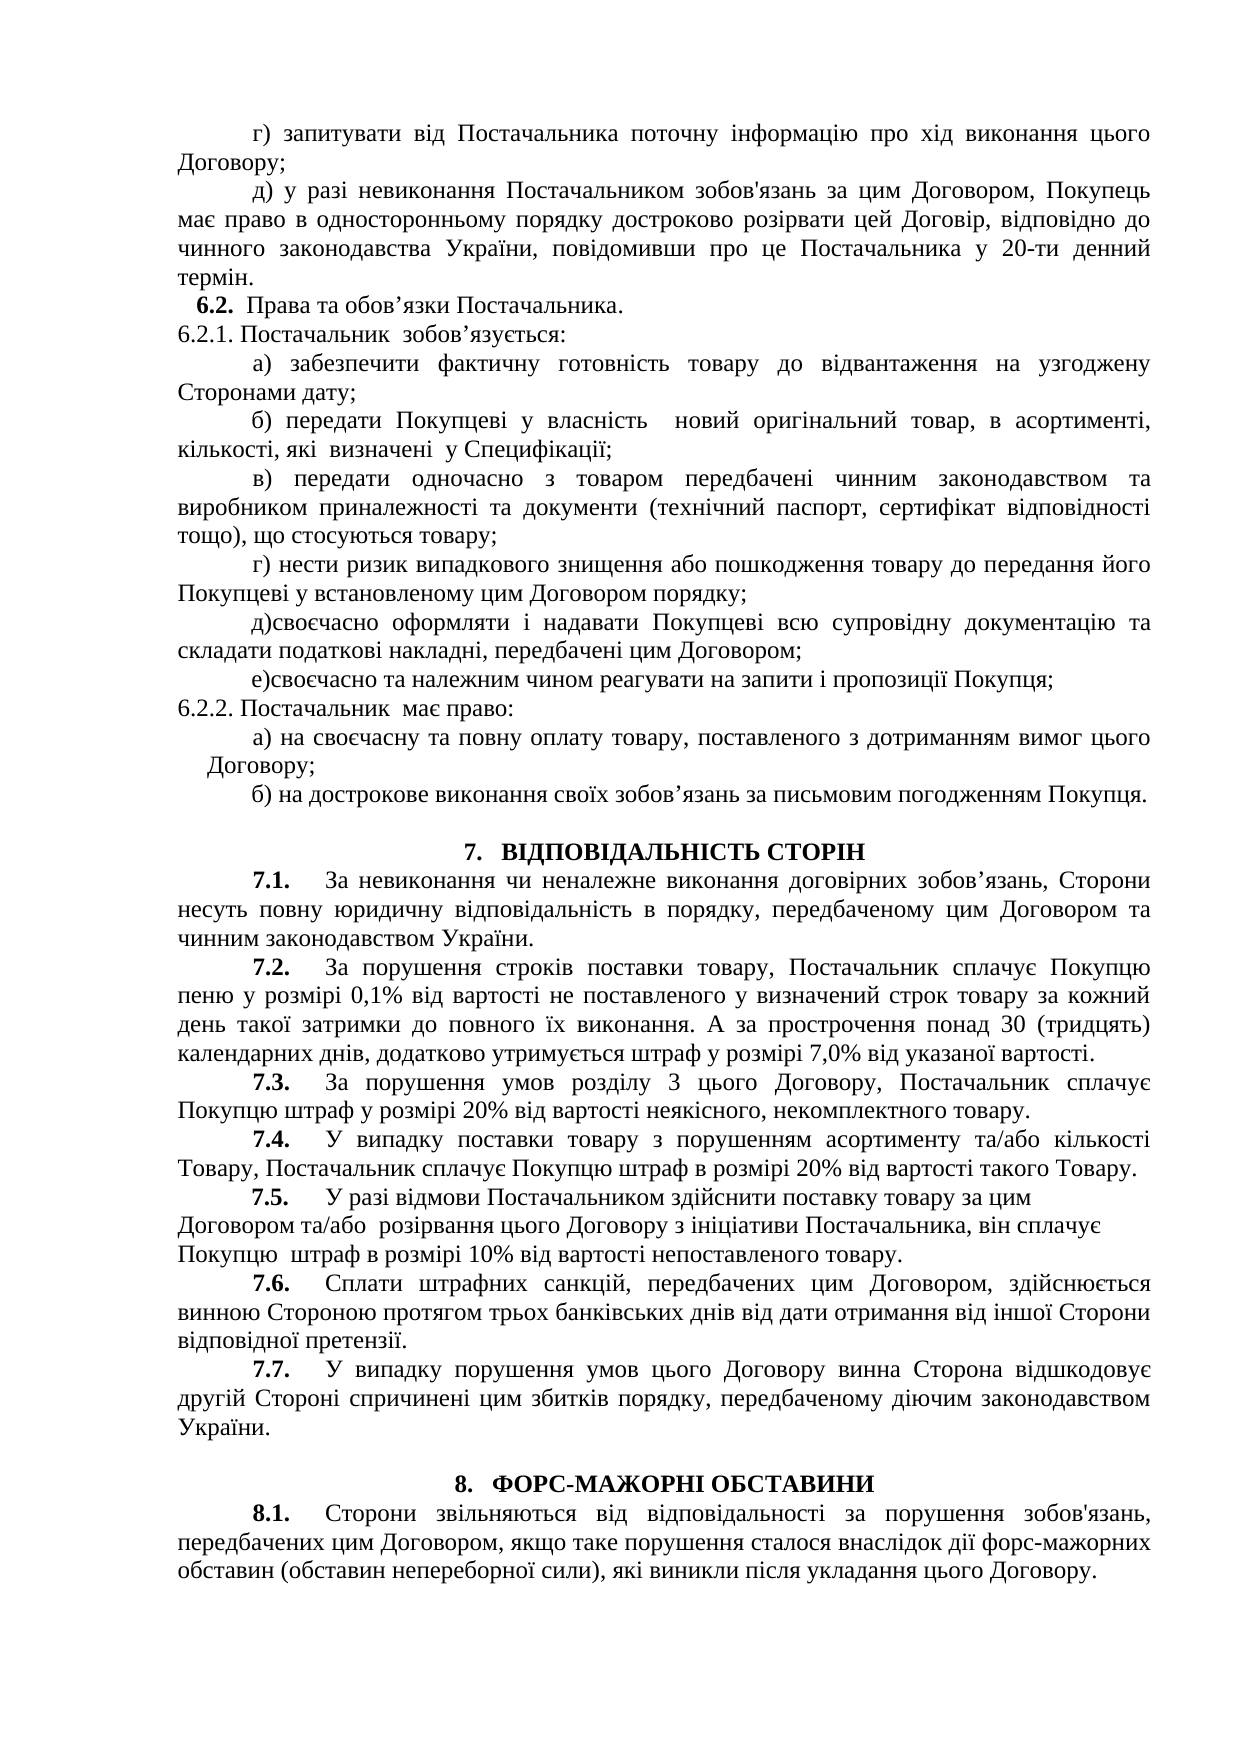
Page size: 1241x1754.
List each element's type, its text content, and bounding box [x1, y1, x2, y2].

list Відповідальність Сторін [177, 837, 1152, 866]
text г) запитувати від Постачальника поточну інформацію про хід виконання цього Договору; [177, 118, 1152, 176]
text а) на своєчасну та повну оплату товару, поставленого з дотриманням вимог цього Договору; [207, 722, 1152, 779]
text 6.2. Права та обов’язки Постачальника. [177, 291, 1152, 319]
list Сплати штрафних санкцій, передбачених цим Договором, здійснюється винною Стороною протягом трьох банківських днів від дати отримання від іншої Сторони відповідної претензії. [177, 1268, 1152, 1354]
text в) передати одночасно з товаром передбачені чинним законодавством та виробником приналежності та документи (технічний паспорт, сертифікат відповідності тощо), що стосуються товару; [177, 463, 1152, 549]
text 6.2.1. Постачальник зобов’язується: [177, 319, 1152, 348]
text д) у разі невиконання Постачальником зобов'язань за цим Договором, Покупець має право в односторонньому порядку достроково розірвати цей Договір, відповідно до чинного законодавства України, повідомивши про це Постачальника у 20-ти денний термін. [177, 176, 1152, 291]
text а) забезпечити фактичну готовність товару до відвантаження на узгоджену Сторонами дату; [177, 348, 1152, 406]
list У випадку поставки товару з порушенням асортименту та/або кількості Товару, Постачальник сплачує Покупцю штраф в розмірі 20% від вартості такого Товару. [177, 1124, 1152, 1182]
list Форс-мажорні обставини [177, 1469, 1152, 1498]
list За порушення умов розділу 3 цього Договору, Постачальник сплачує Покупцю штраф у розмірі 20% від вартості неякісного, некомплектного товару. [177, 1067, 1152, 1124]
list У випадку порушення умов цього Договору винна Сторона відшкодовує другій Стороні спричинені цим збитків порядку, передбаченому діючим законодавством України. [177, 1354, 1152, 1441]
text е)своєчасно та належним чином реагувати на запити і пропозиції Покупця; [177, 664, 1152, 693]
text 6.2.2. Постачальник має право: [177, 693, 1152, 722]
list За порушення строків поставки товару, Постачальник сплачує Покупцю пеню у розмірі 0,1% від вартості не поставленого у визначений строк товару за кожний день такої затримки до повного їх виконання. А за прострочення понад 30 (тридцять) календарних днів, додатково утримується штраф у розмірі 7,0% від указаної вартості. [177, 952, 1152, 1067]
list У разі відмови Постачальником здійснити поставку товару за цим Договором та/або розірвання цього Договору з ініціативи Постачальника, він сплачує Покупцю штраф в розмірі 10% від вартості непоставленого товару. [177, 1182, 1152, 1268]
text б) на дострокове виконання своїх зобов’язань за письмовим погодженням Покупця. [177, 779, 1152, 808]
text г) нести ризик випадкового знищення або пошкодження товару до передання його Покупцеві у встановленому цим Договором порядку; [177, 549, 1152, 607]
list Сторони звільняються від відповідальності за порушення зобов'язань, передбачених цим Договором, якщо таке порушення сталося внаслідок дії форс-мажорних обставин (обставин непереборної сили), які виникли після укладання цього Договору. [177, 1498, 1152, 1584]
text б) передати Покупцеві у власність новий оригінальний товар, в асортименті, кількості, які визначені у Специфікації; [177, 406, 1152, 463]
text д)своєчасно оформляти і надавати Покупцеві всю супровідну документацію та складати податкові накладні, передбачені цим Договором; [177, 607, 1152, 664]
list За невиконання чи неналежне виконання договірних зобов’язань, Сторони несуть повну юридичну відповідальність в порядку, передбаченому цим Договором та чинним законодавством України. [177, 866, 1152, 952]
